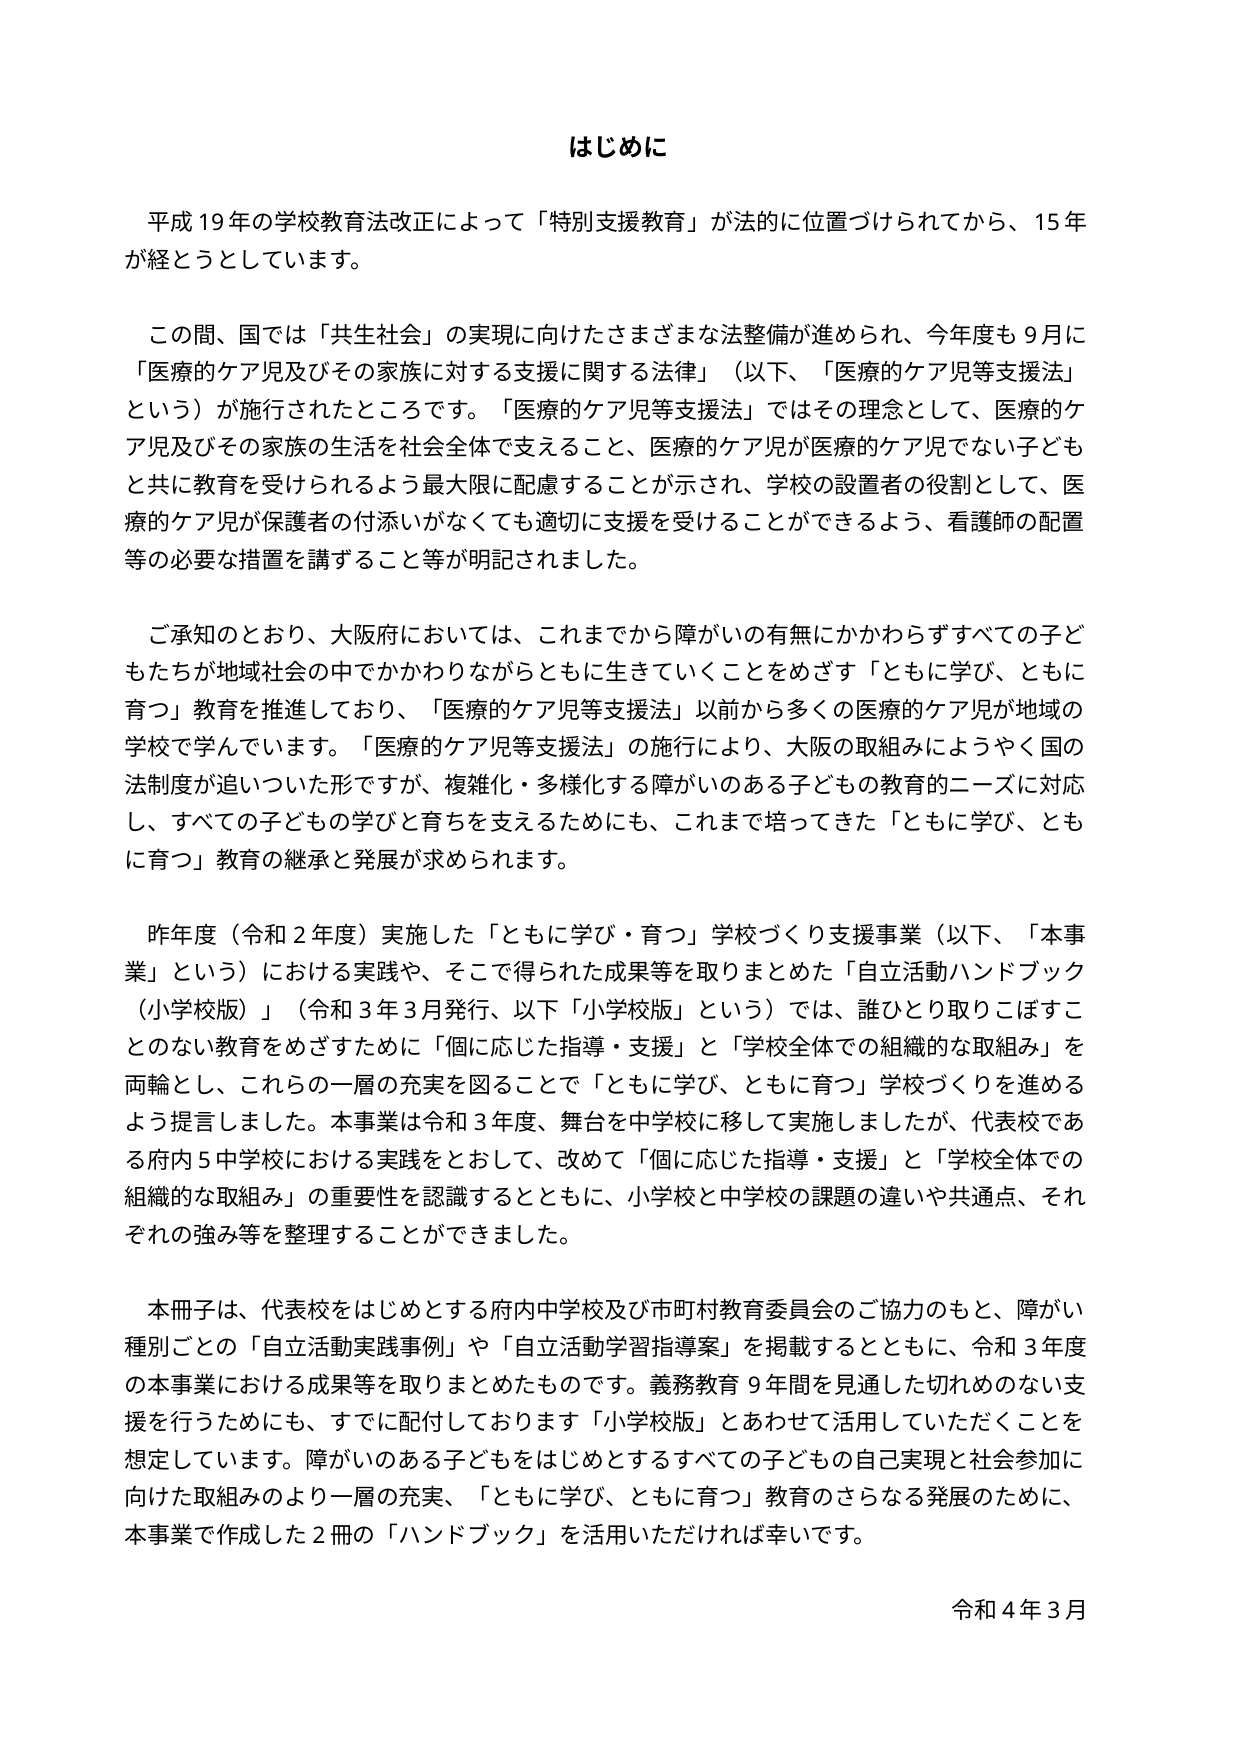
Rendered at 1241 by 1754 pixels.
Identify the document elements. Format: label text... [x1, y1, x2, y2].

text 昨年度（令和2年度）実施した「ともに学び・育つ」学校づくり支援事業（以下、「本事業」という）における実践や、そこで得られた成果等を取りまとめた「自立活動ハンドブック（小学校版）」（令和3年3月発行、以下「小学校版」という）では、誰ひとり取りこぼすことのない教育をめざすために「個に応じた指導・支援」と「学校全体での組織的な取組み」を両輪とし、これらの一層の充実を図ることで「ともに学び、ともに育つ」学校づくりを進めるよう提言しました。本事業は令和3年度、舞台を中学校に移して実施しましたが、代表校である府内5中学校における実践をとおして、改めて「個に応じた指導・支援」と「学校全体での組織的な取組み」の重要性を認識するとともに、小学校と中学校の課題の違いや共通点、それぞれの強み等を整理することができました。 [124, 914, 1087, 1252]
text この間、国では「共生社会」の実現に向けたさまざまな法整備が進められ、今年度も9月に「医療的ケア児及びその家族に対する支援に関する法律」（以下、「医療的ケア児等支援法」という）が施行されたところです。「医療的ケア児等支援法」ではその理念として、医療的ケア児及びその家族の生活を社会全体で支えること、医療的ケア児が医療的ケア児でない子どもと共に教育を受けられるよう最大限に配慮することが示され、学校の設置者の役割として、医療的ケア児が保護者の付添いがなくても適切に支援を受けることができるよう、看護師の配置等の必要な措置を講ずること等が明記されました。 [124, 314, 1087, 577]
text 本冊子は、代表校をはじめとする府内中学校及び市町村教育委員会のご協力のもと、障がい種別ごとの「自立活動実践事例」や「自立活動学習指導案」を掲載するとともに、令和3年度の本事業における成果等を取りまとめたものです。義務教育9年間を見通した切れめのない支援を行うためにも、すでに配付しております「小学校版」とあわせて活用していただくことを想定しています。障がいのある子どもをはじめとするすべての子どもの自己実現と社会参加に向けた取組みのより一層の充実、「ともに学び、ともに育つ」教育のさらなる発展のために、本事業で作成した2冊の「ハンドブック」を活用いただければ幸いです。 [124, 1289, 1087, 1552]
text はじめに [124, 127, 1087, 164]
text ご承知のとおり、大阪府においては、これまでから障がいの有無にかかわらずすべての子どもたちが地域社会の中でかかわりながらともに生きていくことをめざす「ともに学び、ともに育つ」教育を推進しており、「医療的ケア児等支援法」以前から多くの医療的ケア児が地域の学校で学んでいます。「医療的ケア児等支援法」の施行により、大阪の取組みにようやく国の法制度が追いついた形ですが、複雑化・多様化する障がいのある子どもの教育的ニーズに対応し、すべての子どもの学びと育ちを支えるためにも、これまで培ってきた「ともに学び、ともに育つ」教育の継承と発展が求められます。 [124, 614, 1087, 877]
text 令和4年3月 [124, 1589, 1087, 1627]
text 平成19年の学校教育法改正によって「特別支援教育」が法的に位置づけられてから、15年が経とうとしています。 [124, 202, 1087, 277]
